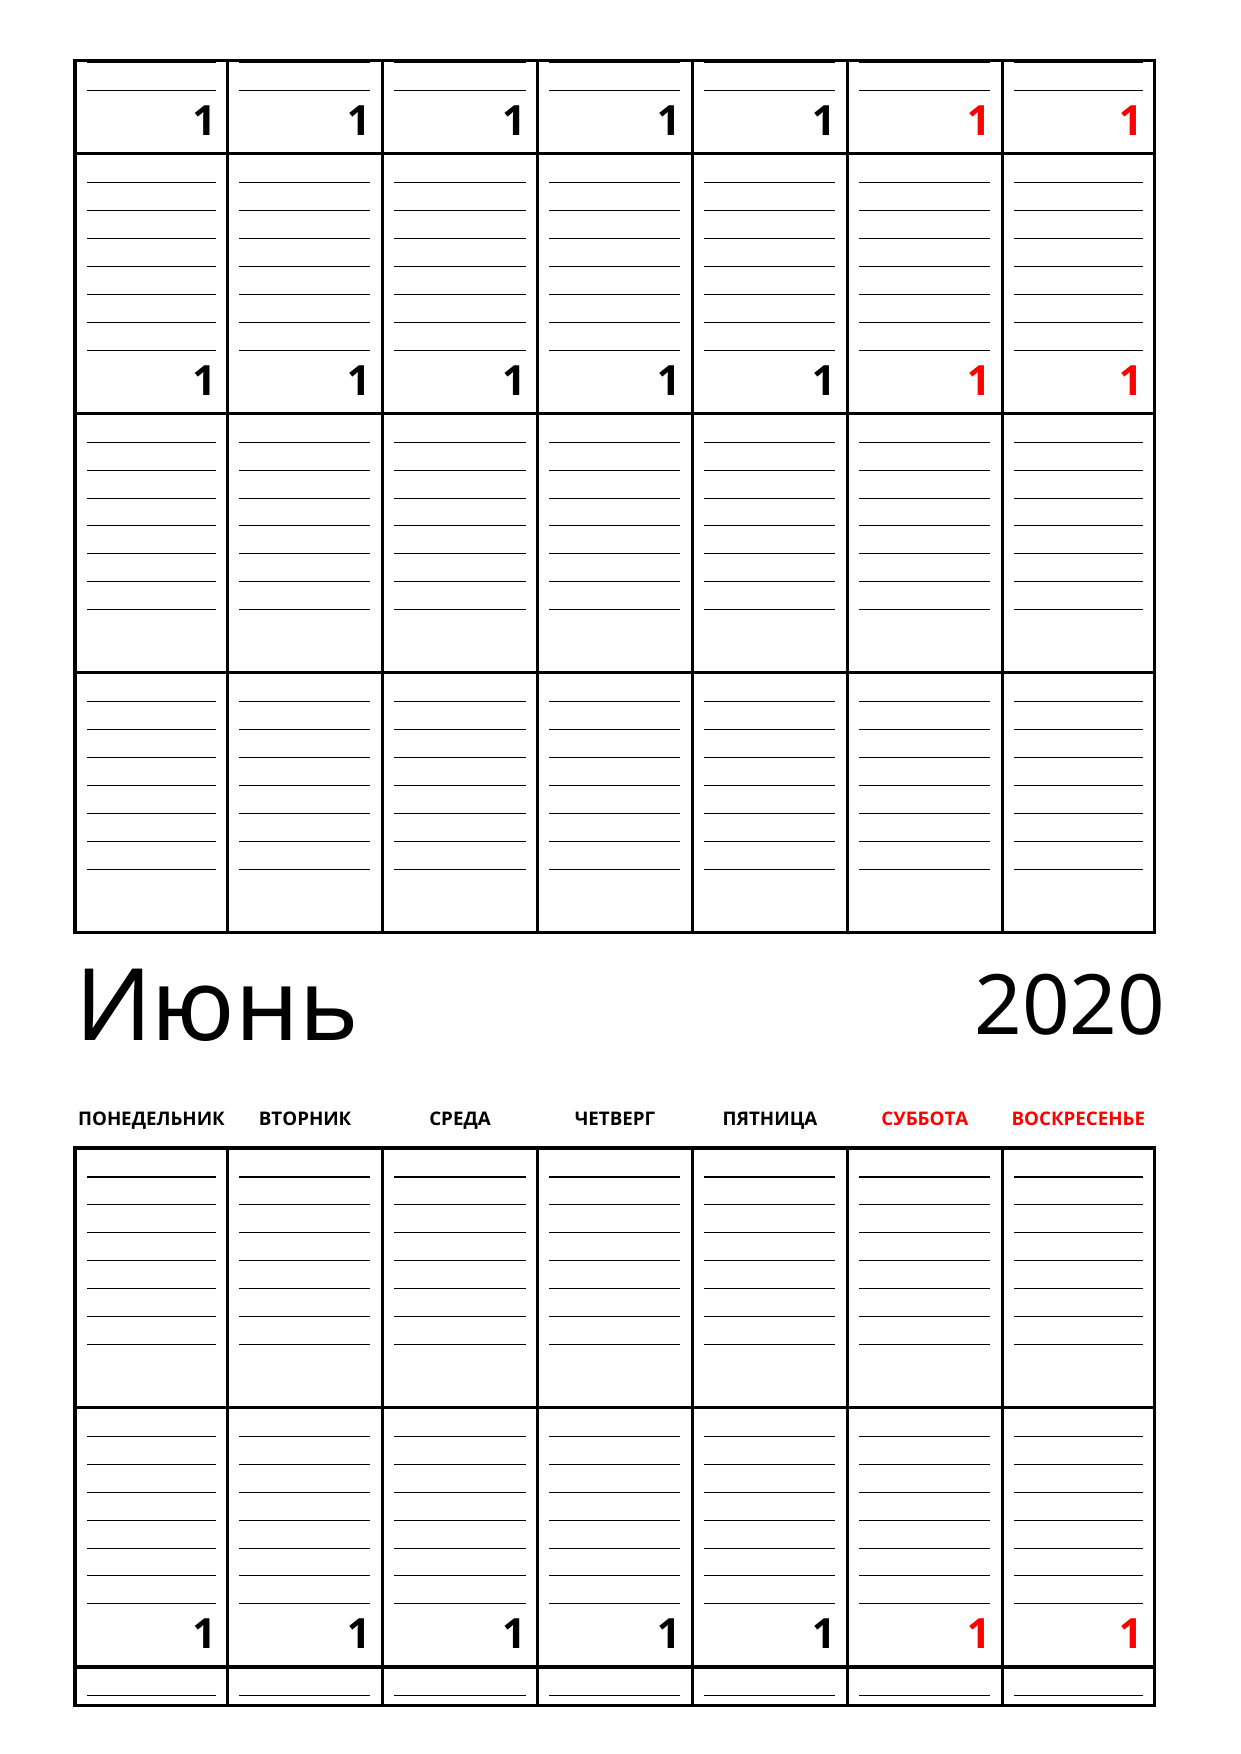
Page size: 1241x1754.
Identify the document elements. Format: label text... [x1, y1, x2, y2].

table_cell 29 [694, 415, 846, 671]
table_header 2020 [620, 934, 1165, 1084]
table_cell 16 [229, 1669, 381, 1703]
table_cell 15 [694, 62, 846, 152]
table_cell 10 [384, 1409, 536, 1665]
table_cell 17 [384, 1669, 536, 1703]
table_cell 11 [77, 62, 226, 152]
table_header ВОСКРЕСЕНЬЕ [1002, 1087, 1154, 1146]
table_header Июнь [75, 934, 620, 1084]
table_cell [384, 674, 536, 931]
table_cell 19 [229, 155, 381, 412]
table_cell 23 [849, 155, 1001, 412]
table_cell 18 [539, 1669, 691, 1703]
table_cell 21 [1004, 1669, 1153, 1703]
table_header ПЯТНИЦА [692, 1087, 847, 1146]
table_cell 12 [694, 1409, 846, 1665]
table_header ЧЕТВЕРГ [537, 1087, 692, 1146]
table_cell 30 [849, 415, 1001, 671]
table_cell 9 [229, 1409, 381, 1665]
table_header СРЕДА [382, 1087, 537, 1146]
table_cell 15 [77, 1669, 226, 1703]
table_cell [539, 674, 691, 931]
table_header ПОНЕДЕЛЬНИК [75, 1087, 227, 1146]
table_cell [849, 674, 1001, 931]
table_cell [77, 674, 226, 931]
table_cell 1 [77, 1150, 226, 1406]
table_cell 27 [384, 415, 536, 671]
table_cell 16 [849, 62, 1001, 152]
table_header СУББОТА [847, 1087, 1002, 1146]
table_cell 28 [539, 415, 691, 671]
table_cell 5 [694, 1150, 846, 1406]
table_cell 13 [384, 62, 536, 152]
table_cell 4 [539, 1150, 691, 1406]
table_cell 12 [229, 62, 381, 152]
table_cell 25 [77, 415, 226, 671]
table_cell [694, 674, 846, 931]
table_cell 6 [849, 1150, 1001, 1406]
table_cell [1004, 674, 1153, 931]
table_cell 14 [539, 62, 691, 152]
table_cell 26 [229, 415, 381, 671]
table_cell 20 [384, 155, 536, 412]
table_cell 11 [539, 1409, 691, 1665]
table_cell 3 [384, 1150, 536, 1406]
table_cell 7 [1004, 1150, 1153, 1406]
table_cell 18 [77, 155, 226, 412]
table_cell 2 [229, 1150, 381, 1406]
table_cell 21 [539, 155, 691, 412]
table_cell 31 [1004, 415, 1153, 671]
table_header ВТОРНИК [228, 1087, 382, 1146]
table_cell 17 [1004, 62, 1153, 152]
table_cell 24 [1004, 155, 1153, 412]
table_cell 13 [849, 1409, 1001, 1665]
table_cell 20 [849, 1669, 1001, 1703]
table_cell 19 [694, 1669, 846, 1703]
table_cell 8 [77, 1409, 226, 1665]
table_cell [229, 674, 381, 931]
table_cell 14 [1004, 1409, 1153, 1665]
table_cell 22 [694, 155, 846, 412]
